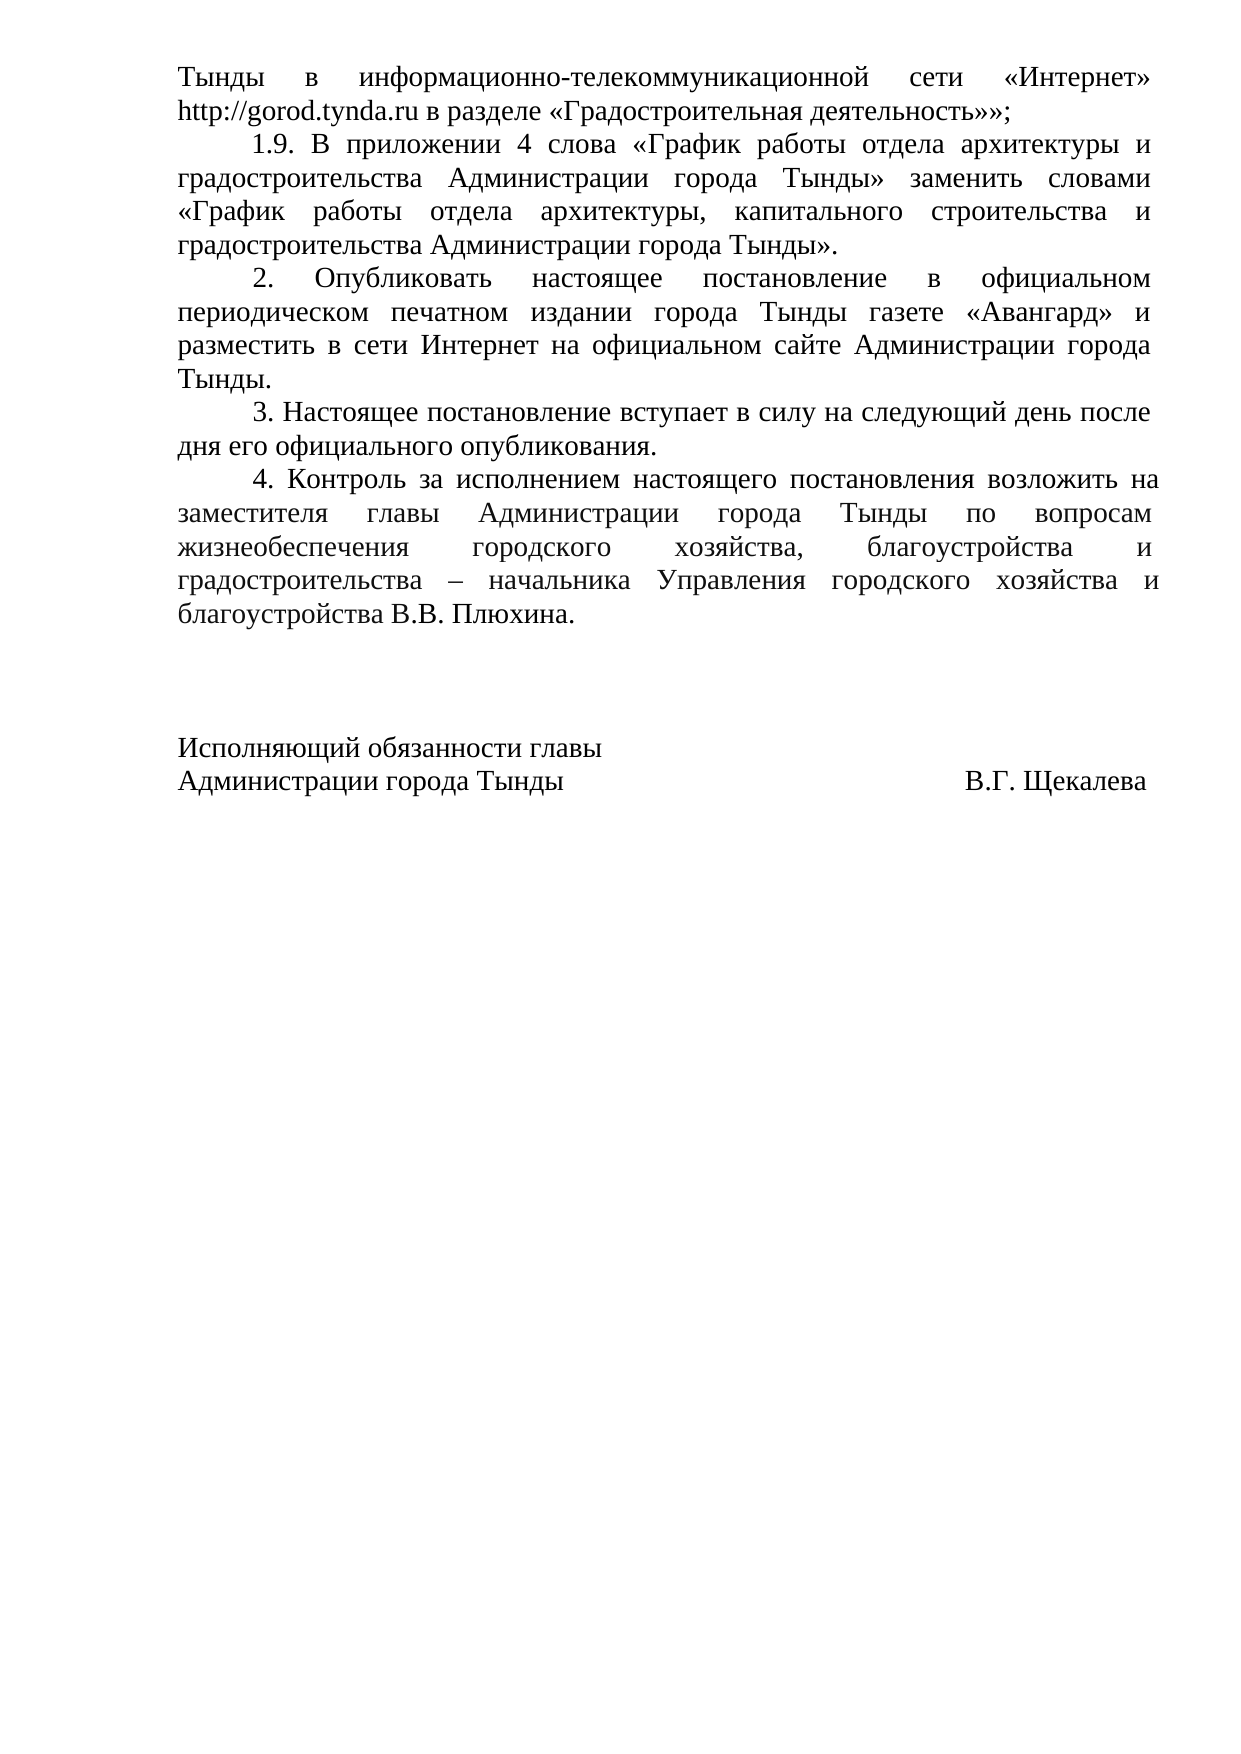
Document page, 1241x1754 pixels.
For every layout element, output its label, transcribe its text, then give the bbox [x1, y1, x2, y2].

text Администрации города Тынды В.Г. Щекалева [177, 763, 1152, 797]
text 4. Контроль за исполнением настоящего постановления возложить на заместителя главы Администрации города Тынды по вопросам жизнеобеспечения городского хозяйства, благоустройства и градостроительства – начальника Управления городского хозяйства и благоустройства В.В. Плюхина. [177, 462, 1160, 495]
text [177, 59, 1152, 126]
text Исполняющий обязанности главы [177, 730, 1152, 763]
text 2. Опубликовать настоящее постановление в официальном периодическом печатном издании города Тынды газете «Авангард» и разместить в сети Интернет на официальном сайте Администрации города Тынды. [177, 260, 1152, 394]
text 1.9. В приложении 4 слова «График работы отдела архитектуры и градостроительства Администрации города Тынды» заменить словами «График работы отдела архитектуры, капитального строительства и градостроительства Администрации города Тынды». [177, 126, 1152, 260]
text 4. Контроль за исполнением настоящего постановления возложить на заместителя главы Администрации города Тынды по вопросам жизнеобеспечения городского хозяйства, благоустройства и градостроительства – начальника Управления городского хозяйства и благоустройства В.В. Плюхина. [410, 596, 1160, 629]
text 3. Настоящее постановление вступает в силу на следующий день после дня его официального опубликования. [177, 394, 1152, 462]
